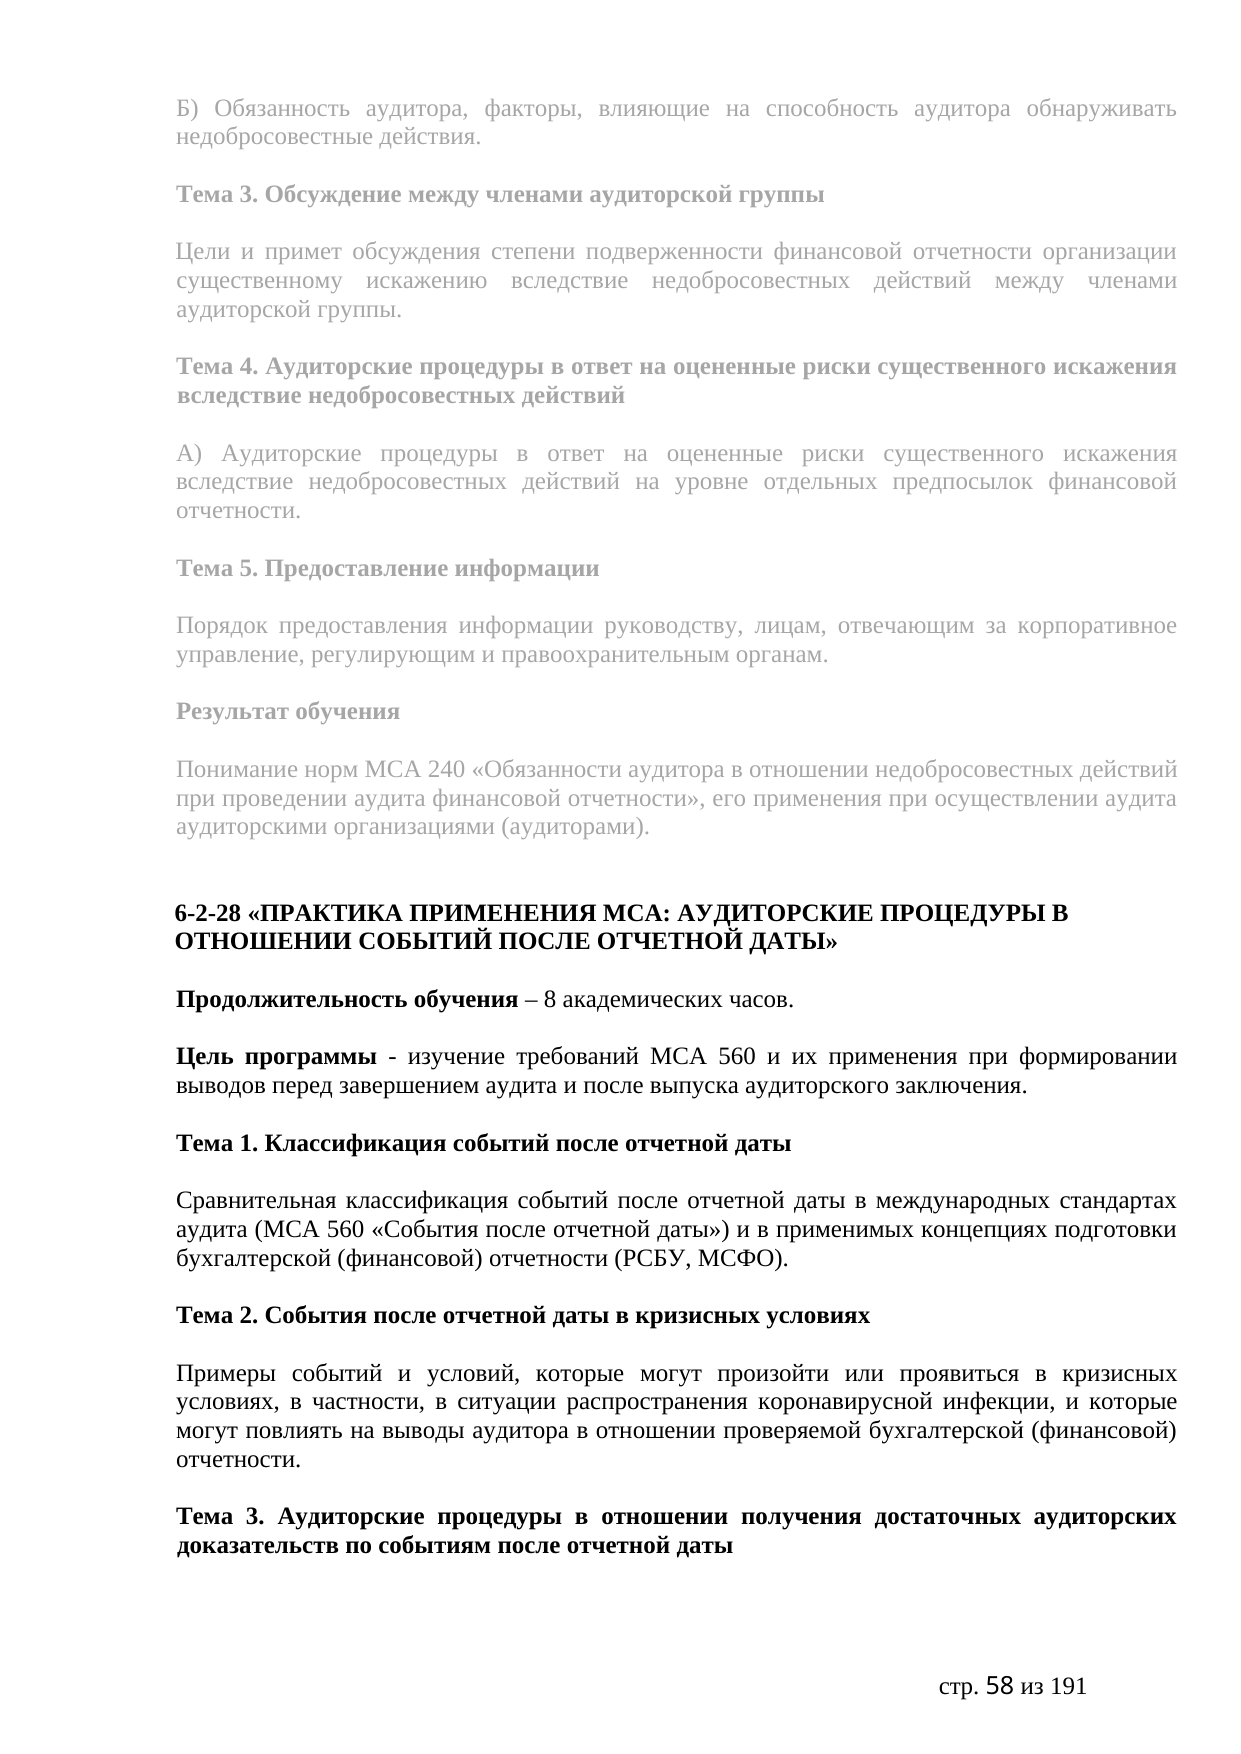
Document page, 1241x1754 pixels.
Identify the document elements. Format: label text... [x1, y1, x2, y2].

text Сравнительная классификация событий после отчетной даты в международных стандартах аудита (МСА 560 «События после отчетной даты») и в применимых концепциях подготовки бухгалтерской (финансовой) отчетности (РСБУ, МСФО). [176, 1185, 1178, 1271]
text Б) Обязанность аудитора, факторы, влияющие на способность аудитора обнаруживать недобросовестные действия. [176, 93, 1178, 150]
text Цель программы - изучение требований МСА 560 и их применения при формировании выводов перед завершением аудита и после выпуска аудиторского заключения. [176, 1041, 1178, 1099]
text А) Аудиторские процедуры в ответ на оцененные риски существенного искажения вследствие недобросовестных действий на уровне отдельных предпосылок финансовой отчетности. [176, 438, 1178, 524]
text Тема 3. Аудиторские процедуры в отношении получения достаточных аудиторских доказательств по событиям после отчетной даты [176, 1501, 1178, 1559]
text Примеры событий и условий, которые могут произойти или проявиться в кризисных условиях, в частности, в ситуации распространения коронавирусной инфекции, и которые могут повлиять на выводы аудитора в отношении проверяемой бухгалтерской (финансовой) отчетности. [176, 1358, 1178, 1473]
text Цели и примет обсуждения степени подверженности финансовой отчетности организации существенному искажению вследствие недобросовестных действий между членами аудиторской группы. [175, 236, 1178, 323]
text Тема 4. Аудиторские процедуры в ответ на оцененные риски существенного искажения вследствие недобросовестных действий [176, 351, 1178, 409]
text Тема 3. Обсуждение между членами аудиторской группы [176, 179, 1178, 208]
text Тема 2. События после отчетной даты в кризисных условиях [176, 1300, 1178, 1329]
text 6-2-28 «ПРАКТИКА ПРИМЕНЕНИЯ МСА: АУДИТОРСКИЕ ПРОЦЕДУРЫ В ОТНОШЕНИИ СОБЫТИЙ ПОСЛЕ ОТЧЕТНОЙ ДАТЫ» [174, 898, 1178, 955]
text Понимание норм МСА 240 «Обязанности аудитора в отношении недобросовестных действий при проведении аудита финансовой отчетности», его применения при осуществлении аудита аудиторскими организациями (аудиторами). [176, 754, 1178, 840]
text Тема 1. Классификация событий после отчетной даты [176, 1128, 1178, 1156]
text Тема 5. Предоставление информации [176, 553, 1178, 581]
text Результат обучения [176, 696, 1178, 725]
text Продолжительность обучения – 8 академических часов. [176, 984, 1178, 1013]
text Порядок предоставления информации руководству, лицам, отвечающим за корпоративное управление, регулирующим и правоохранительным органам. [176, 610, 1178, 668]
